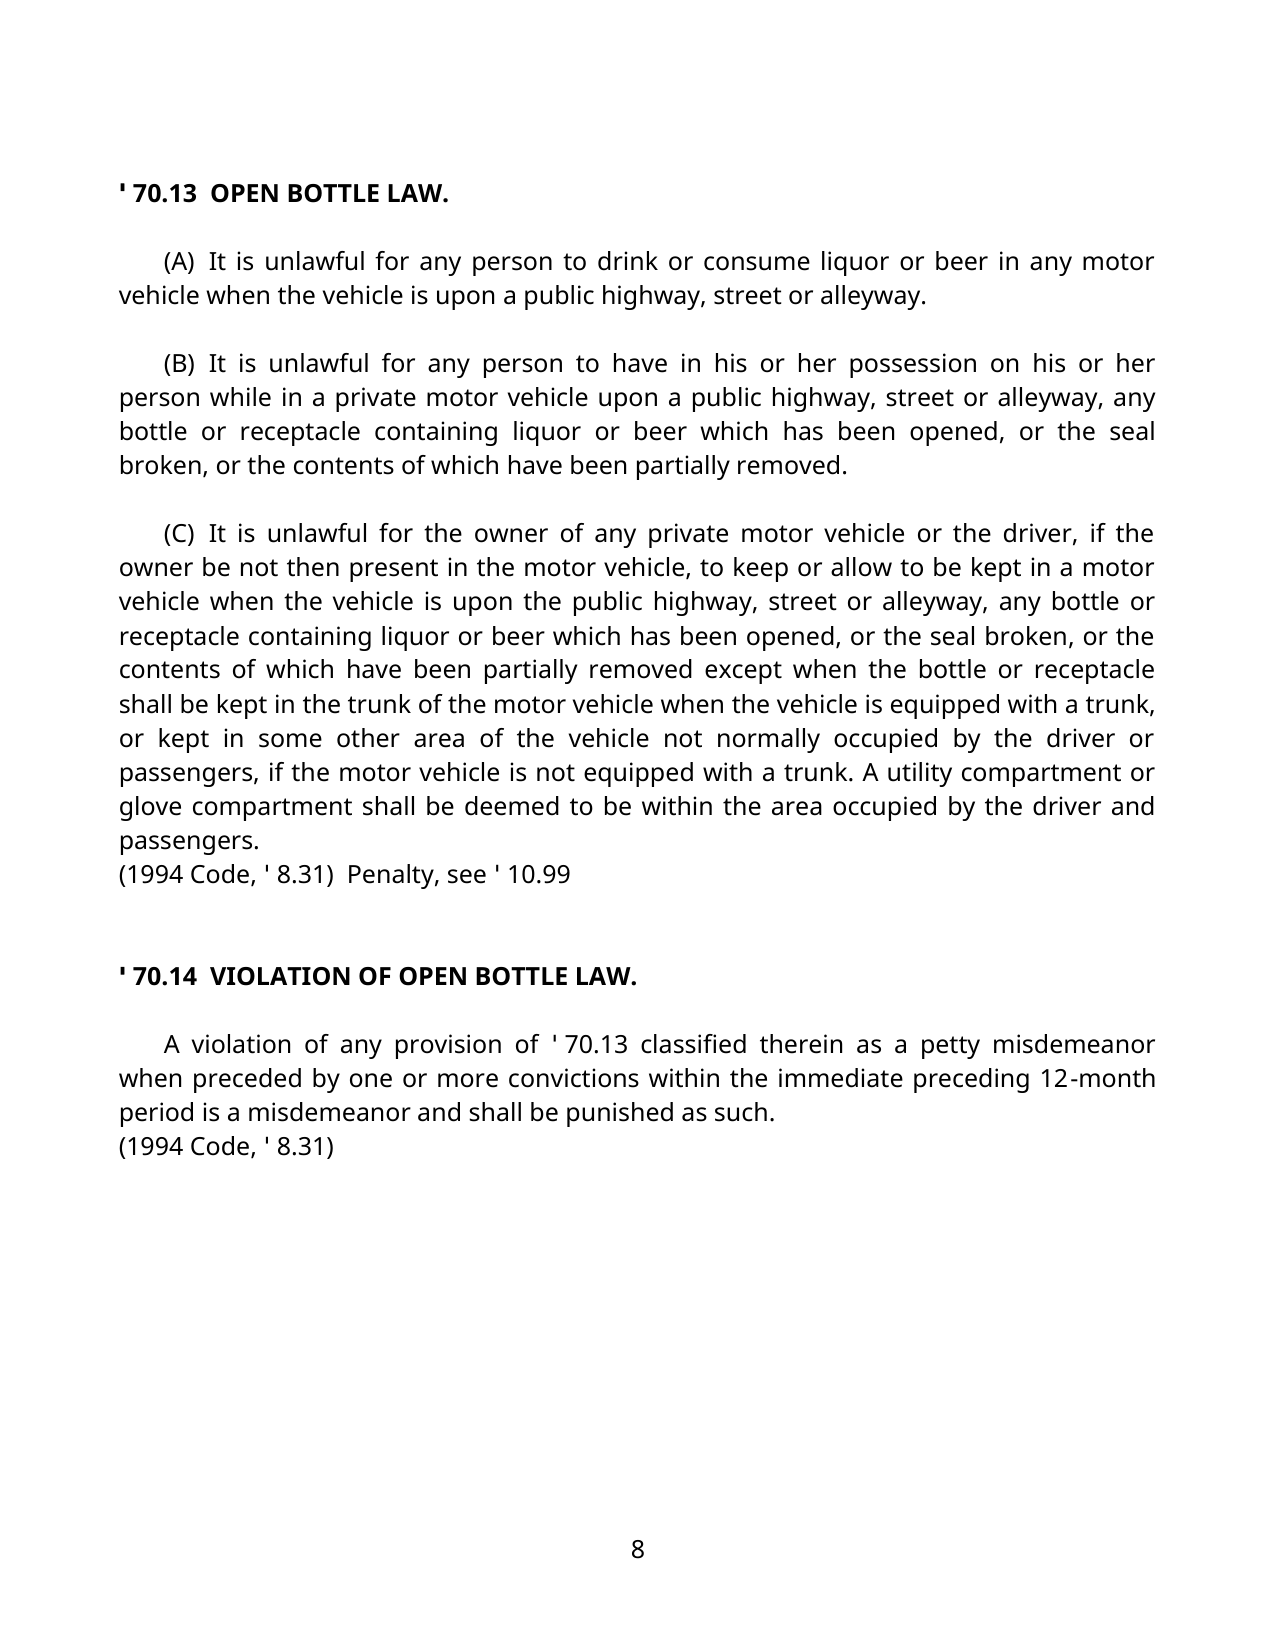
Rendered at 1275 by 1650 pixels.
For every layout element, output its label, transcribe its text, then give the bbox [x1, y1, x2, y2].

text (A) It is unlawful for any person to drink or consume liquor or beer in any motor vehicle when the vehicle is upon a public highway, street or alleyway. [118, 243, 1157, 312]
text 70.14 VIOLATION OF OPEN BOTTLE LAW. [118, 959, 1157, 993]
text (B) It is unlawful for any person to have in his or her possession on his or her person while in a private motor vehicle upon a public highway, street or alleyway, any bottle or receptacle containing liquor or beer which has been opened, or the seal broken, or the contents of which have been partially removed. [118, 346, 1157, 482]
text 70.13 OPEN BOTTLE LAW. [118, 175, 1157, 209]
text (1994 Code, 8.31) Penalty, see 10.99 [118, 857, 1157, 891]
text (C) It is unlawful for the owner of any private motor vehicle or the driver, if the owner be not then present in the motor vehicle, to keep or allow to be kept in a motor vehicle when the vehicle is upon the public highway, street or alleyway, any bottle or receptacle containing liquor or beer which has been opened, or the seal broken, or the contents of which have been partially removed except when the bottle or receptacle shall be kept in the trunk of the motor vehicle when the vehicle is equipped with a trunk, or kept in some other area of the vehicle not normally occupied by the driver or passengers, if the motor vehicle is not equipped with a trunk. A utility compartment or glove compartment shall be deemed to be within the area occupied by the driver and passengers. [118, 516, 1157, 857]
text (1994 Code, 8.31) [118, 1129, 1157, 1163]
text A violation of any provision of 70.13 classified therein as a petty misdemeanor when preceded by one or more convictions within the immediate preceding 12-month period is a misdemeanor and shall be punished as such. [118, 1027, 1157, 1129]
